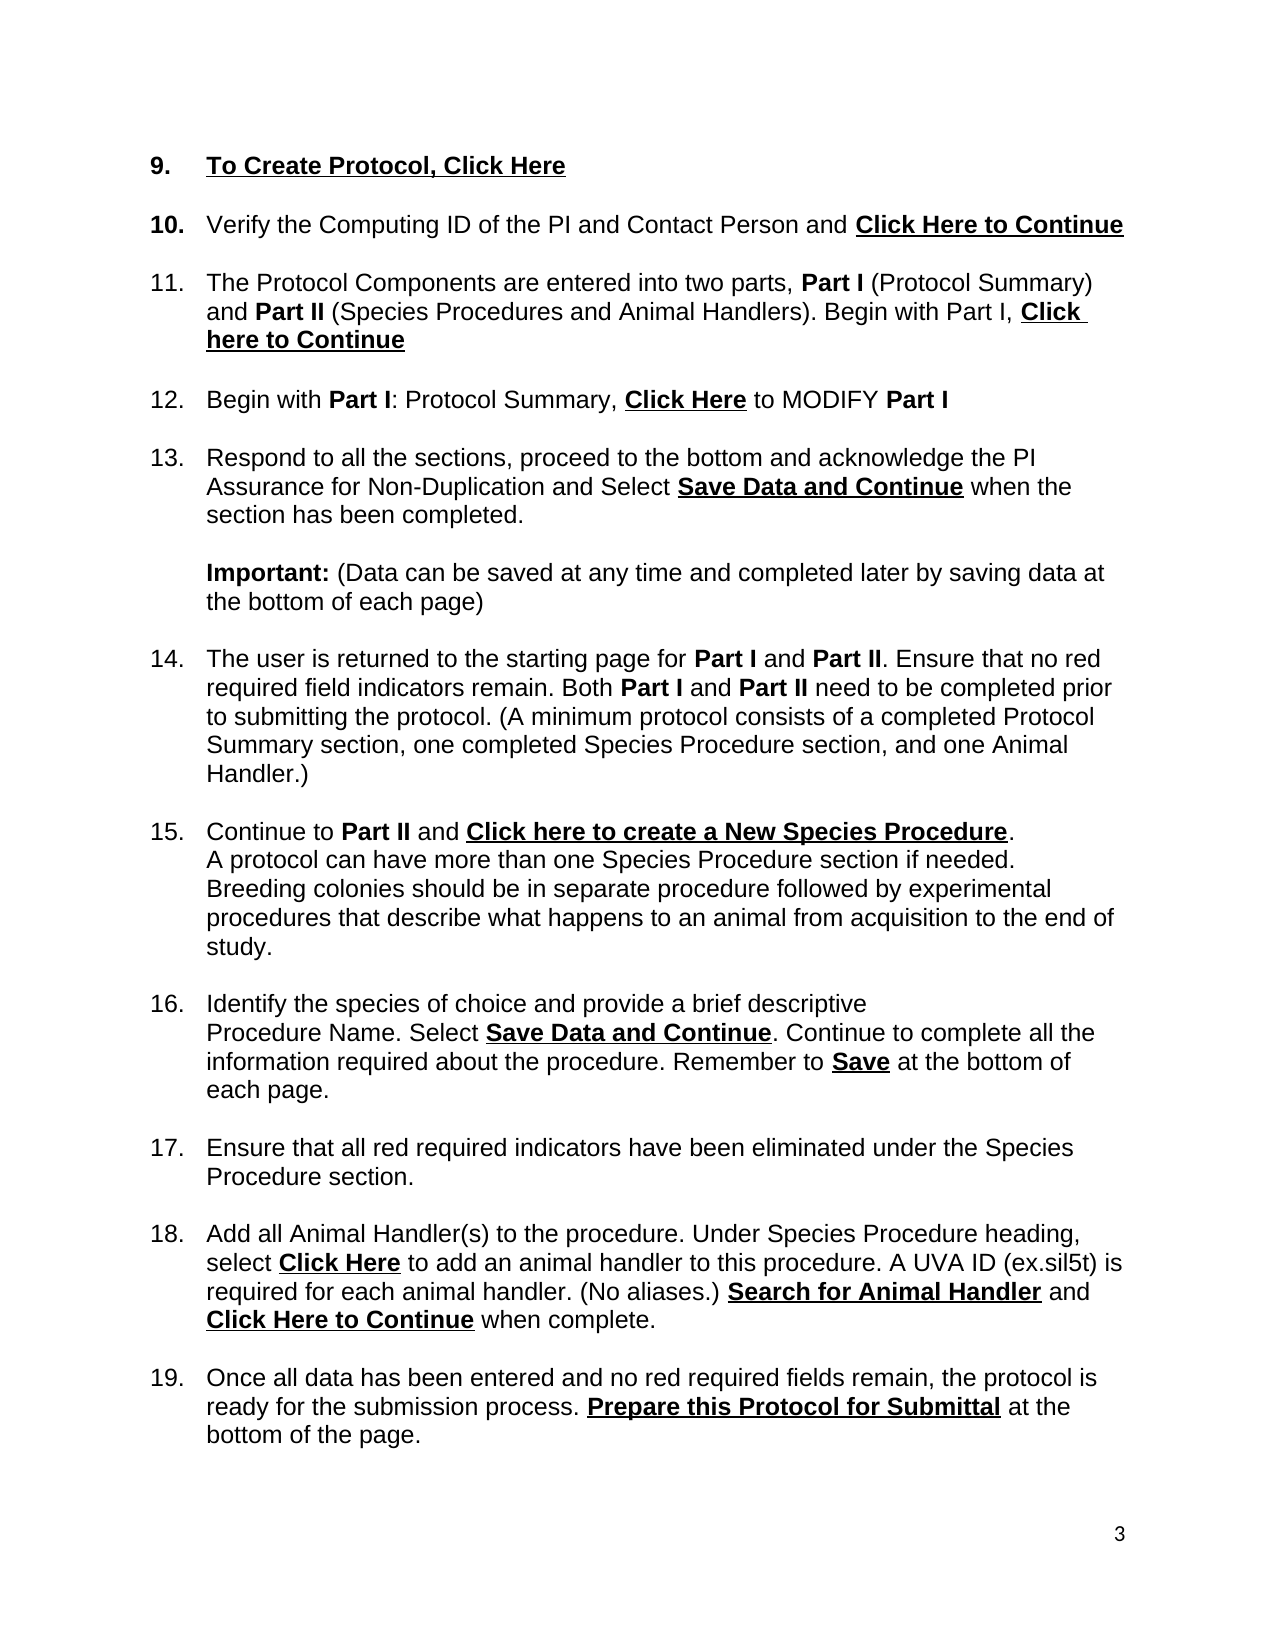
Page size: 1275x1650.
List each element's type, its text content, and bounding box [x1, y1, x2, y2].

text Important: (Data can be saved at any time and completed later by saving data at the bottom of each page) [206, 558, 1125, 615]
list The Protocol Components are entered into two parts, Part I (Protocol Summary) and Part II (Species Procedures and Animal Handlers). Begin with Part I, Click here to Continue [150, 268, 1125, 354]
text 15. Continue to Part II and Click here to create a New Species Procedure. [150, 816, 1125, 845]
text Procedure Name. Select Save Data and Continue. Continue to complete all the information required about the procedure. Remember to Save at the bottom of each page. [206, 1018, 1125, 1104]
list Verify the Computing ID of the PI and Contact Person and Click Here to Continue [150, 210, 1125, 239]
text 19. Once all data has been entered and no red required fields remain, the protocol is ready for the submission process. Prepare this Protocol for Submittal at the bottom of the page. [150, 1363, 1125, 1449]
text 14. The user is returned to the starting page for Part I and Part II. Ensure that no red required field indicators remain. Both Part I and Part II need to be completed prior to submitting the protocol. (A minimum protocol consists of a completed Protocol Summary section, one completed Species Procedure section, and one Animal Handler.) [150, 644, 1125, 788]
text A protocol can have more than one Species Procedure section if needed. Breeding colonies should be in separate procedure followed by experimental procedures that describe what happens to an animal from acquisition to the end of study. [206, 845, 1125, 960]
list Respond to all the sections, proceed to the bottom and acknowledge the PI Assurance for Non-Duplication and Select Save Data and Continue when the section has been completed. [150, 443, 1125, 529]
text 16. Identify the species of choice and provide a brief descriptive [150, 989, 1125, 1018]
list To Create Protocol, Click Here [150, 151, 1125, 179]
list Begin with Part I: Protocol Summary, Click Here to MODIFY Part I [150, 385, 1125, 414]
text 18. Add all Animal Handler(s) to the procedure. Under Species Procedure heading, select Click Here to add an animal handler to this procedure. A UVA ID (ex.sil5t) is required for each animal handler. (No aliases.) Search for Animal Handler and Click Here to Continue when complete. [150, 1219, 1125, 1334]
text 17. Ensure that all red required indicators have been eliminated under the Species Procedure section. [150, 1133, 1125, 1190]
